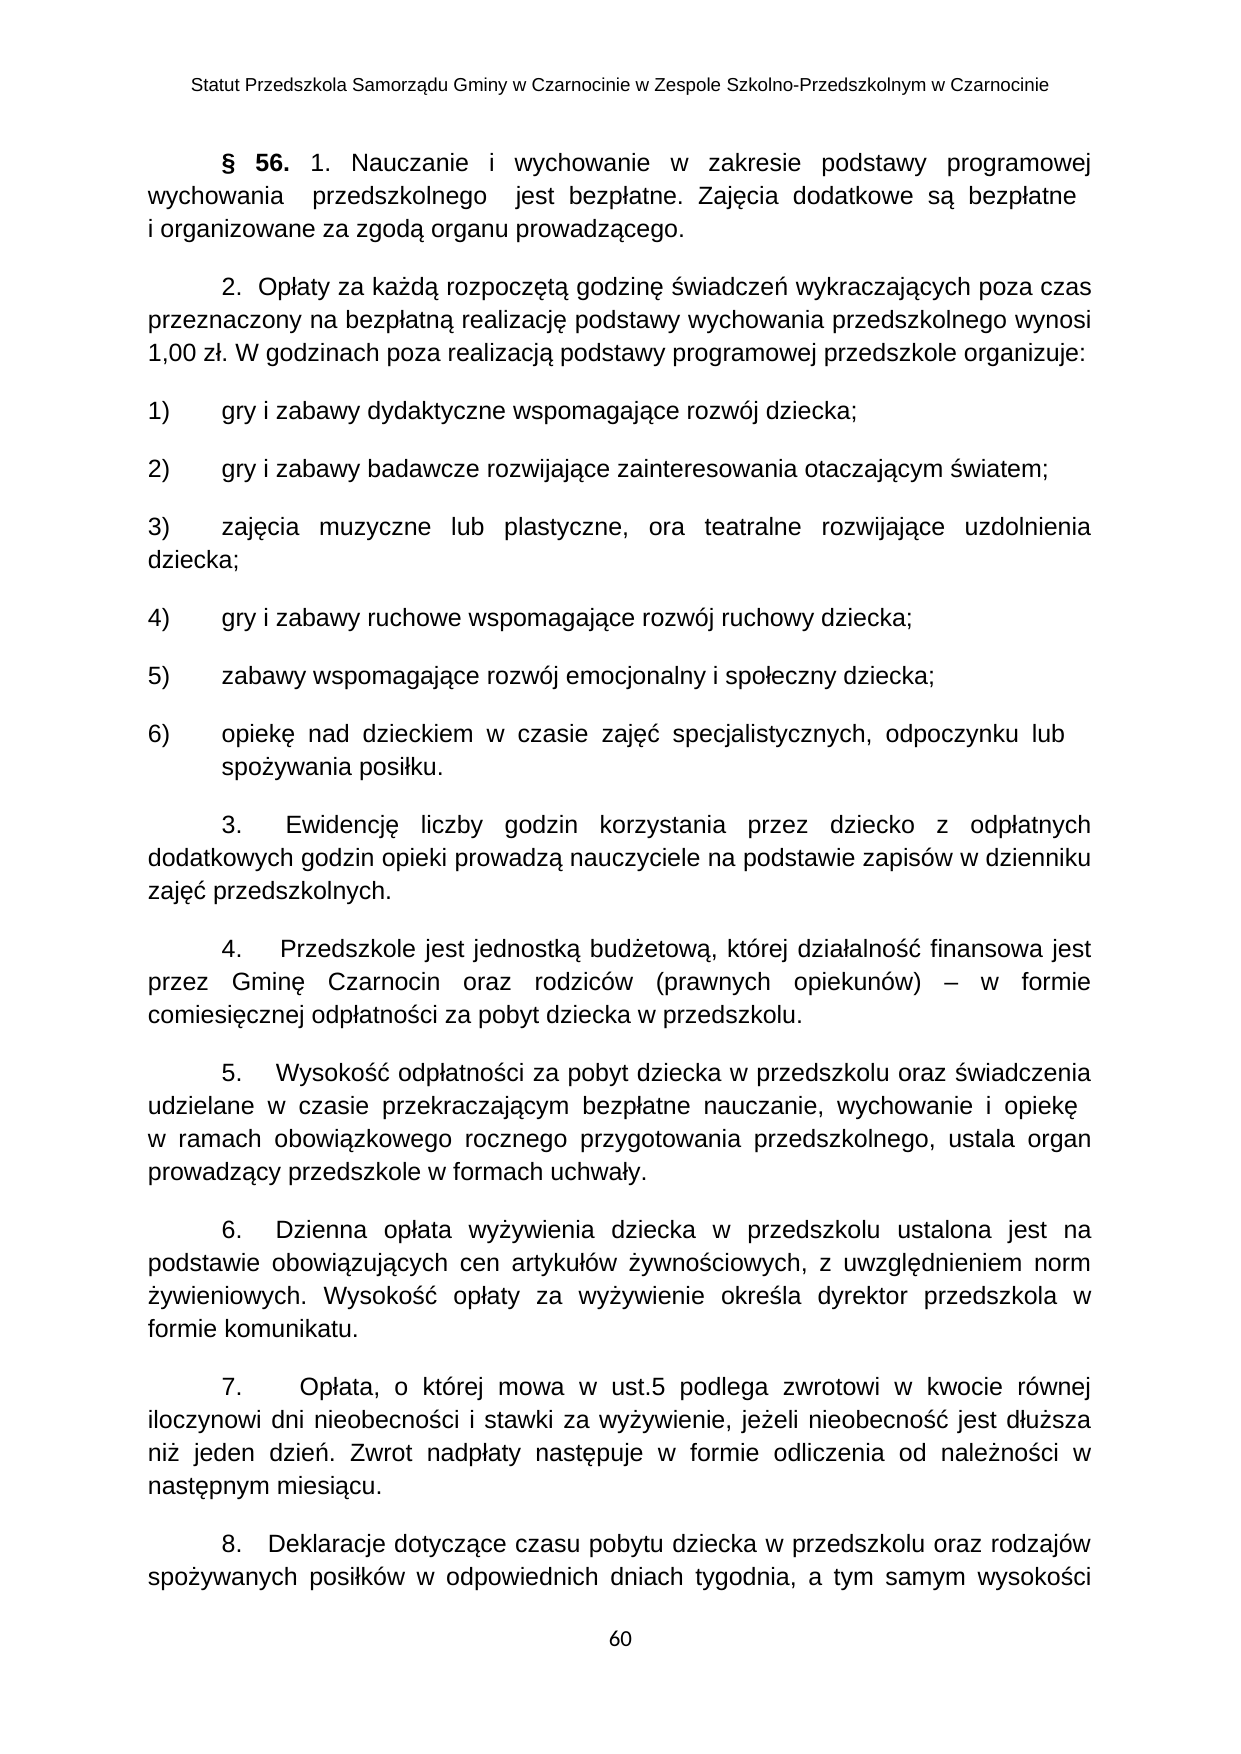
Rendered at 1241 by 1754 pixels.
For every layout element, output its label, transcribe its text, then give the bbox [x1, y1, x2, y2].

text § 56. 1. Nauczanie i wychowanie w zakresie podstawy programowej wychowania przedszkolnego jest bezpłatne. Zajęcia dodatkowe są bezpłatne i organizowane za zgodą organu prowadzącego. [148, 148, 1093, 242]
text 4) gry i zabawy ruchowe wspomagające rozwój ruchowy dziecka; [148, 603, 1093, 632]
text 2) gry i zabawy badawcze rozwijające zainteresowania otaczającym światem; [148, 454, 1093, 482]
text 6. Dzienna opłata wyżywienia dziecka w przedszkolu ustalona jest na podstawie obowiązujących cen artykułów żywnościowych, z uwzględnieniem norm żywieniowych. Wysokość opłaty za wyżywienie określa dyrektor przedszkola w formie komunikatu. [148, 1215, 1093, 1343]
text 6) opiekę nad dzieckiem w czasie zajęć specjalistycznych, odpoczynku lub spożywania posiłku. [148, 719, 1093, 781]
text 5) zabawy wspomagające rozwój emocjonalny i społeczny dziecka; [148, 661, 1093, 689]
text 3. Ewidencję liczby godzin korzystania przez dziecko z odpłatnych dodatkowych godzin opieki prowadzą nauczyciele na podstawie zapisów w dzienniku zajęć przedszkolnych. [148, 810, 1093, 905]
text 1) gry i zabawy dydaktyczne wspomagające rozwój dziecka; [148, 396, 1093, 424]
text 4. Przedszkole jest jednostką budżetową, której działalność finansowa jest przez Gminę Czarnocin oraz rodziców (prawnych opiekunów) – w formie comiesięcznej odpłatności za pobyt dziecka w przedszkolu. [148, 934, 1093, 1029]
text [148, 1529, 1093, 1591]
text 5. Wysokość odpłatności za pobyt dziecka w przedszkolu oraz świadczenia udzielane w czasie przekraczającym bezpłatne nauczanie, wychowanie i opiekę w ramach obowiązkowego rocznego przygotowania przedszkolnego, ustala organ prowadzący przedszkole w formach uchwały. [148, 1058, 1093, 1186]
text 3) zajęcia muzyczne lub plastyczne, ora teatralne rozwijające uzdolnienia dziecka; [148, 512, 1093, 573]
text 2. Opłaty za każdą rozpoczętą godzinę świadczeń wykraczających poza czas przeznaczony na bezpłatną realizację podstawy wychowania przedszkolnego wynosi 1,00 zł. W godzinach poza realizacją podstawy programowej przedszkole organizuje: [148, 272, 1093, 366]
text 7. Opłata, o której mowa w ust.5 podlega zwrotowi w kwocie równej iloczynowi dni nieobecności i stawki za wyżywienie, jeżeli nieobecność jest dłuższa niż jeden dzień. Zwrot nadpłaty następuje w formie odliczenia od należności w następnym miesiącu. [148, 1372, 1093, 1500]
